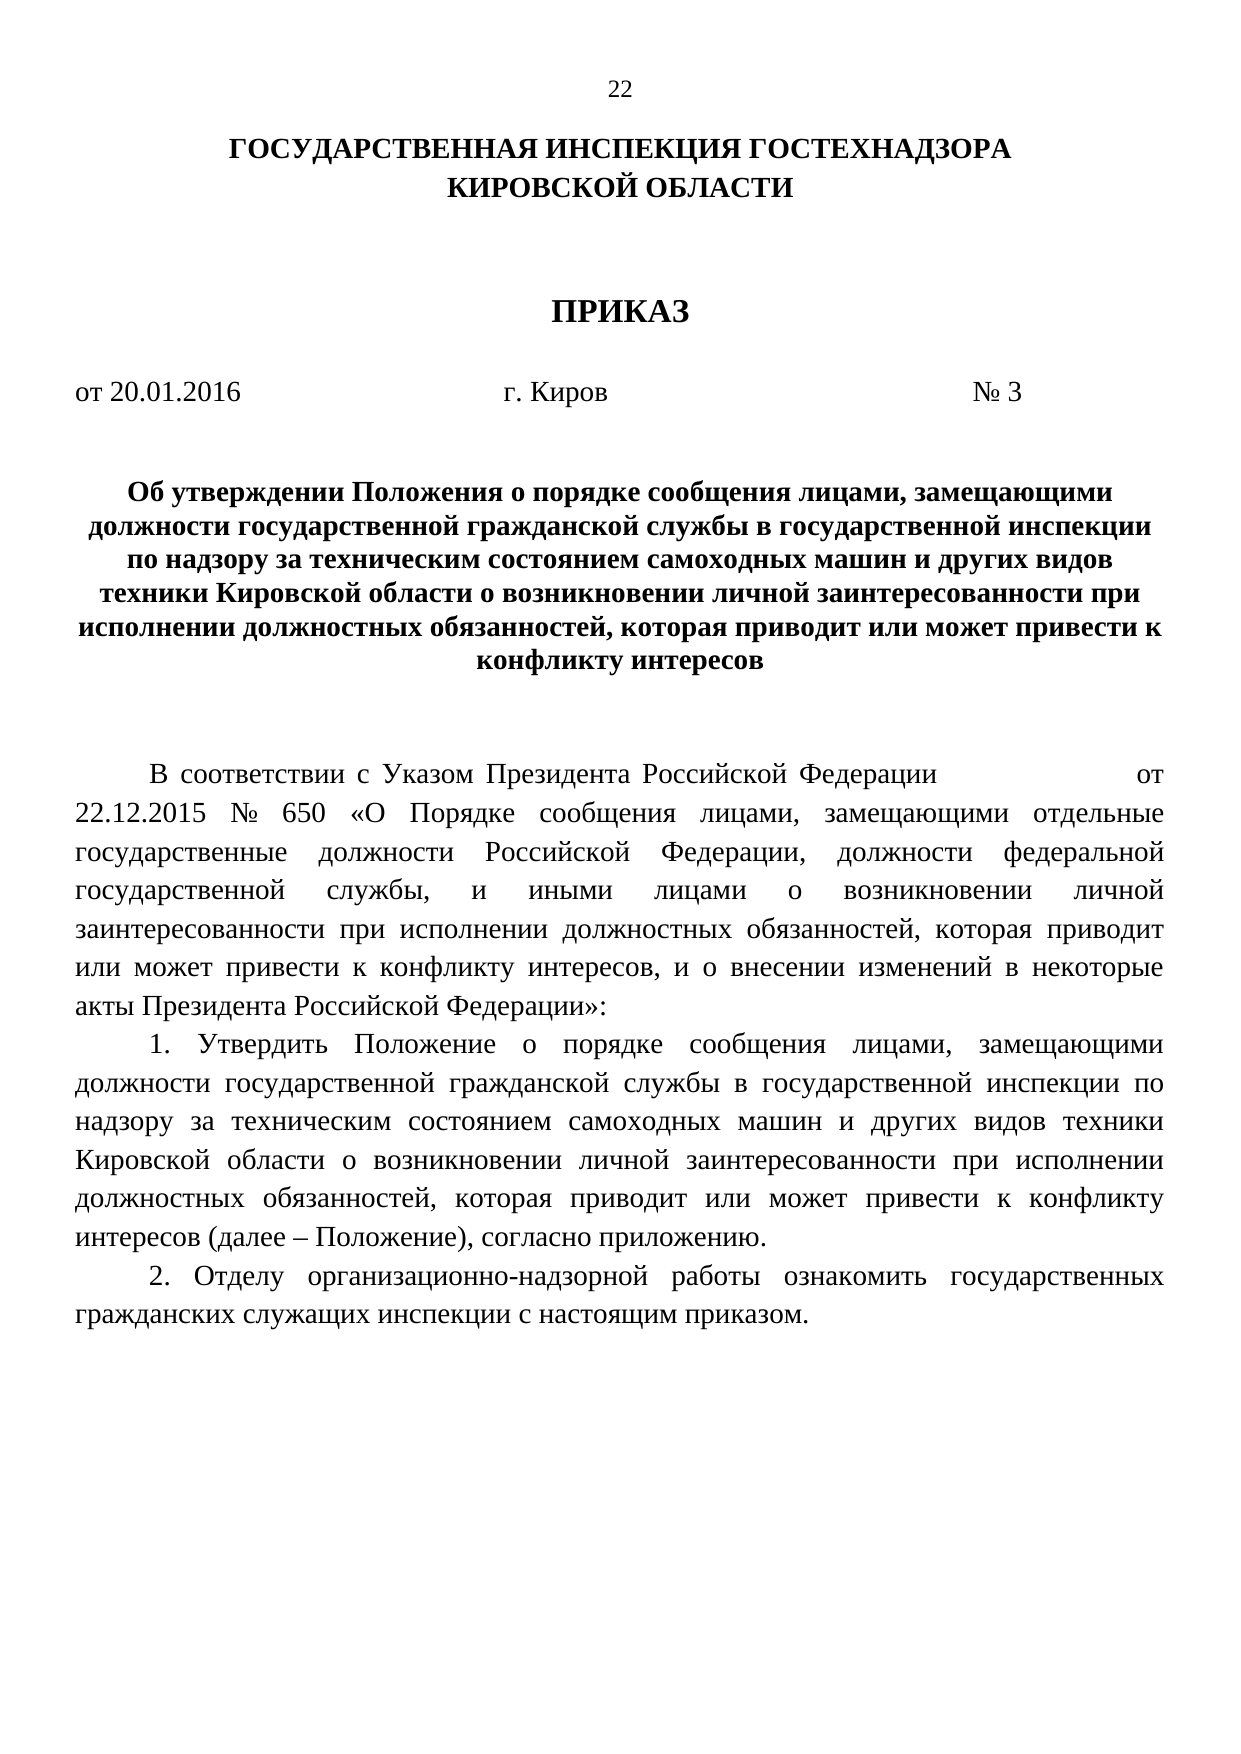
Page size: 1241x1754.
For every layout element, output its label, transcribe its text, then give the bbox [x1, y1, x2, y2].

text 1. Утвердить Положение о порядке сообщения лицами, замещающими должности государственной гражданской службы в государственной инспекции по надзору за техническим состоянием самоходных машин и других видов техники Кировской области о возникновении личной заинтересованности при исполнении должностных обязанностей, которая приводит или может привести к конфликту интересов (далее – Положение), согласно приложению. [75, 1026, 1165, 1253]
text ГОСУДАРСТВЕННАЯ ИНСПЕКЦИЯ ГОСТЕХНАДЗОРА [75, 131, 1165, 165]
text КИРОВСКОЙ ОБЛАСТИ [75, 170, 1165, 203]
text В соответствии с Указом Президента Российской Федерации от 22.12.2015 № 650 «О Порядке сообщения лицами, замещающими отдельные государственные должности Российской Федерации, должности федеральной государственной службы, и иными лицами о возникновении личной заинтересованности при исполнении должностных обязанностей, которая приводит или может привести к конфликту интересов, и о внесении изменений в некоторые акты Президента Российской Федерации»: [75, 757, 1165, 1021]
text Об утверждении Положения о порядке сообщения лицами, замещающими должности государственной гражданской службы в государственной инспекции по надзору за техническим состоянием самоходных машин и других видов техники Кировской области о возникновении личной заинтересованности при исполнении должностных обязанностей, которая приводит или может привести к конфликту интересов [75, 474, 1165, 676]
text 2. Отделу организационно-надзорной работы ознакомить государственных гражданских служащих инспекции с настоящим приказом. [75, 1258, 1165, 1330]
text ПРИКАЗ [75, 291, 1165, 329]
text от 20.01.2016 г. Киров № 3 [75, 374, 1165, 407]
